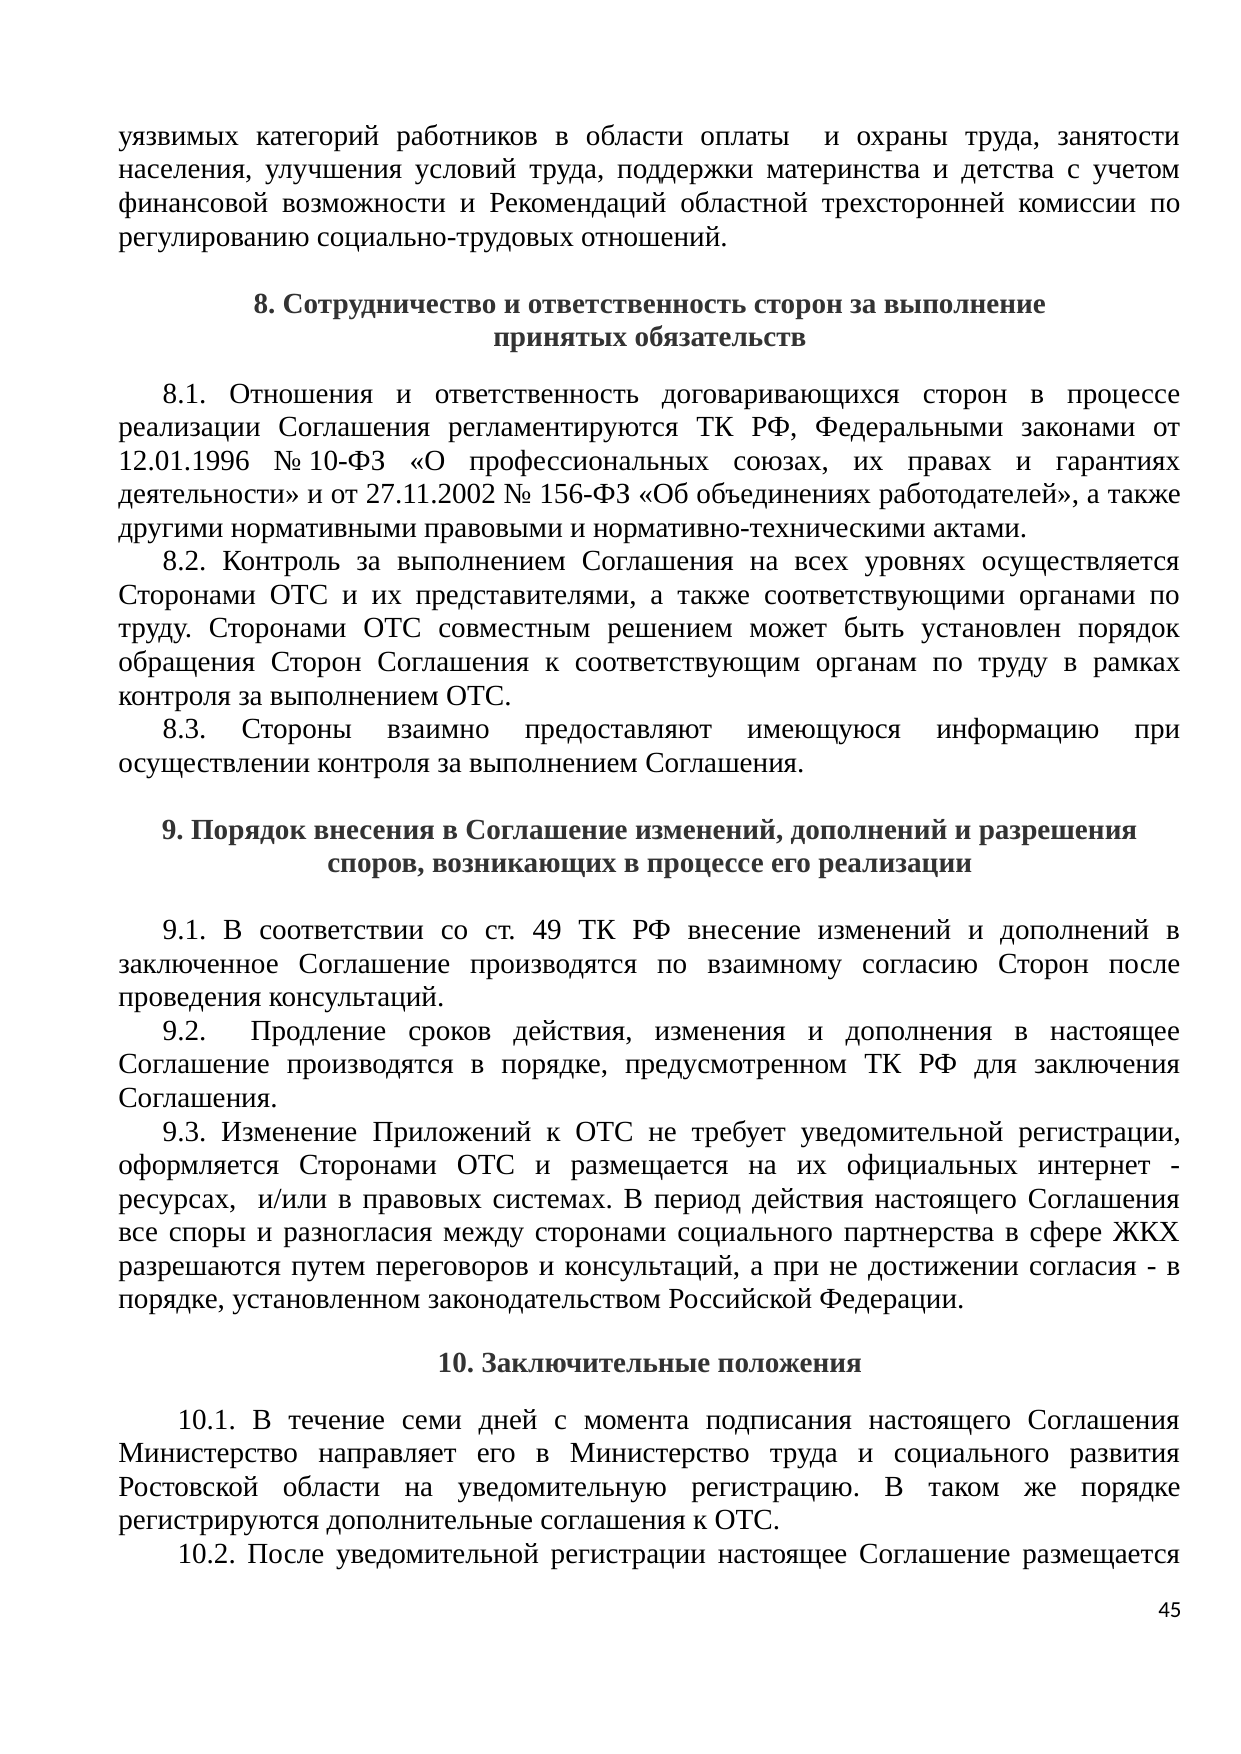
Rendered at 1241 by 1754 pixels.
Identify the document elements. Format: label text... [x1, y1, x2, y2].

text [118, 1536, 1181, 1569]
subtitle споров, возникающих в процессе его реализации [118, 845, 1181, 879]
text 8.1. Отношения и ответственность договаривающихся сторон в процессе реализации Соглашения регламентируются ТК РФ, Федеральными законами от 12.01.1996 № 10-ФЗ «О профессиональных союзах, их правах и гарантиях деятельности» и от 27.11.2002 № 156-ФЗ «Об объединениях работодателей», а также другими нормативными правовыми и нормативно-техническими актами. [118, 376, 1181, 543]
subtitle 10. Заключительные положения [118, 1345, 1181, 1379]
text 8.3. Стороны взаимно предоставляют имеющуюся информацию при осуществлении контроля за выполнением Соглашения. [118, 711, 1181, 778]
subtitle принятых обязательств [118, 319, 1181, 353]
text 9.1. В соответствии со ст. 49 ТК РФ внесение изменений и дополнений в заключенное Соглашение производятся по взаимному согласию Сторон после проведения консультаций. [118, 912, 1181, 1013]
text 10.1. В течение семи дней с момента подписания настоящего Соглашения Министерство направляет его в Министерство труда и социального развития Ростовской области на уведомительную регистрацию. В таком же порядке регистрируются дополнительные соглашения к ОТС. [118, 1402, 1181, 1536]
subtitle 8. Сотрудничество и ответственность сторон за выполнение [118, 286, 1181, 319]
subtitle 9. Порядок внесения в Соглашение изменений, дополнений и разрешения [118, 812, 1181, 845]
text 9.3. Изменение Приложений к ОТС не требует уведомительной регистрации, оформляется Сторонами ОТС и размещается на их официальных интернет - ресурсах, и/или в правовых системах. В период действия настоящего Соглашения все споры и разногласия между сторонами социального партнерства в сфере ЖКХ разрешаются путем переговоров и консультаций, а при не достижении согласия - в порядке, установленном законодательством Российской Федерации. [118, 1114, 1181, 1315]
text 9.2. Продление сроков действия, изменения и дополнения в настоящее Соглашение производятся в порядке, предусмотренном ТК РФ для заключения Соглашения. [118, 1013, 1181, 1114]
text 8.2. Контроль за выполнением Соглашения на всех уровнях осуществляется Сторонами ОТС и их представителями, а также соответствующими органами по труду. Сторонами ОТС совместным решением может быть установлен порядок обращения Сторон Соглашения к соответствующим органам по труду в рамках контроля за выполнением ОТС. [118, 543, 1181, 711]
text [118, 118, 1181, 252]
